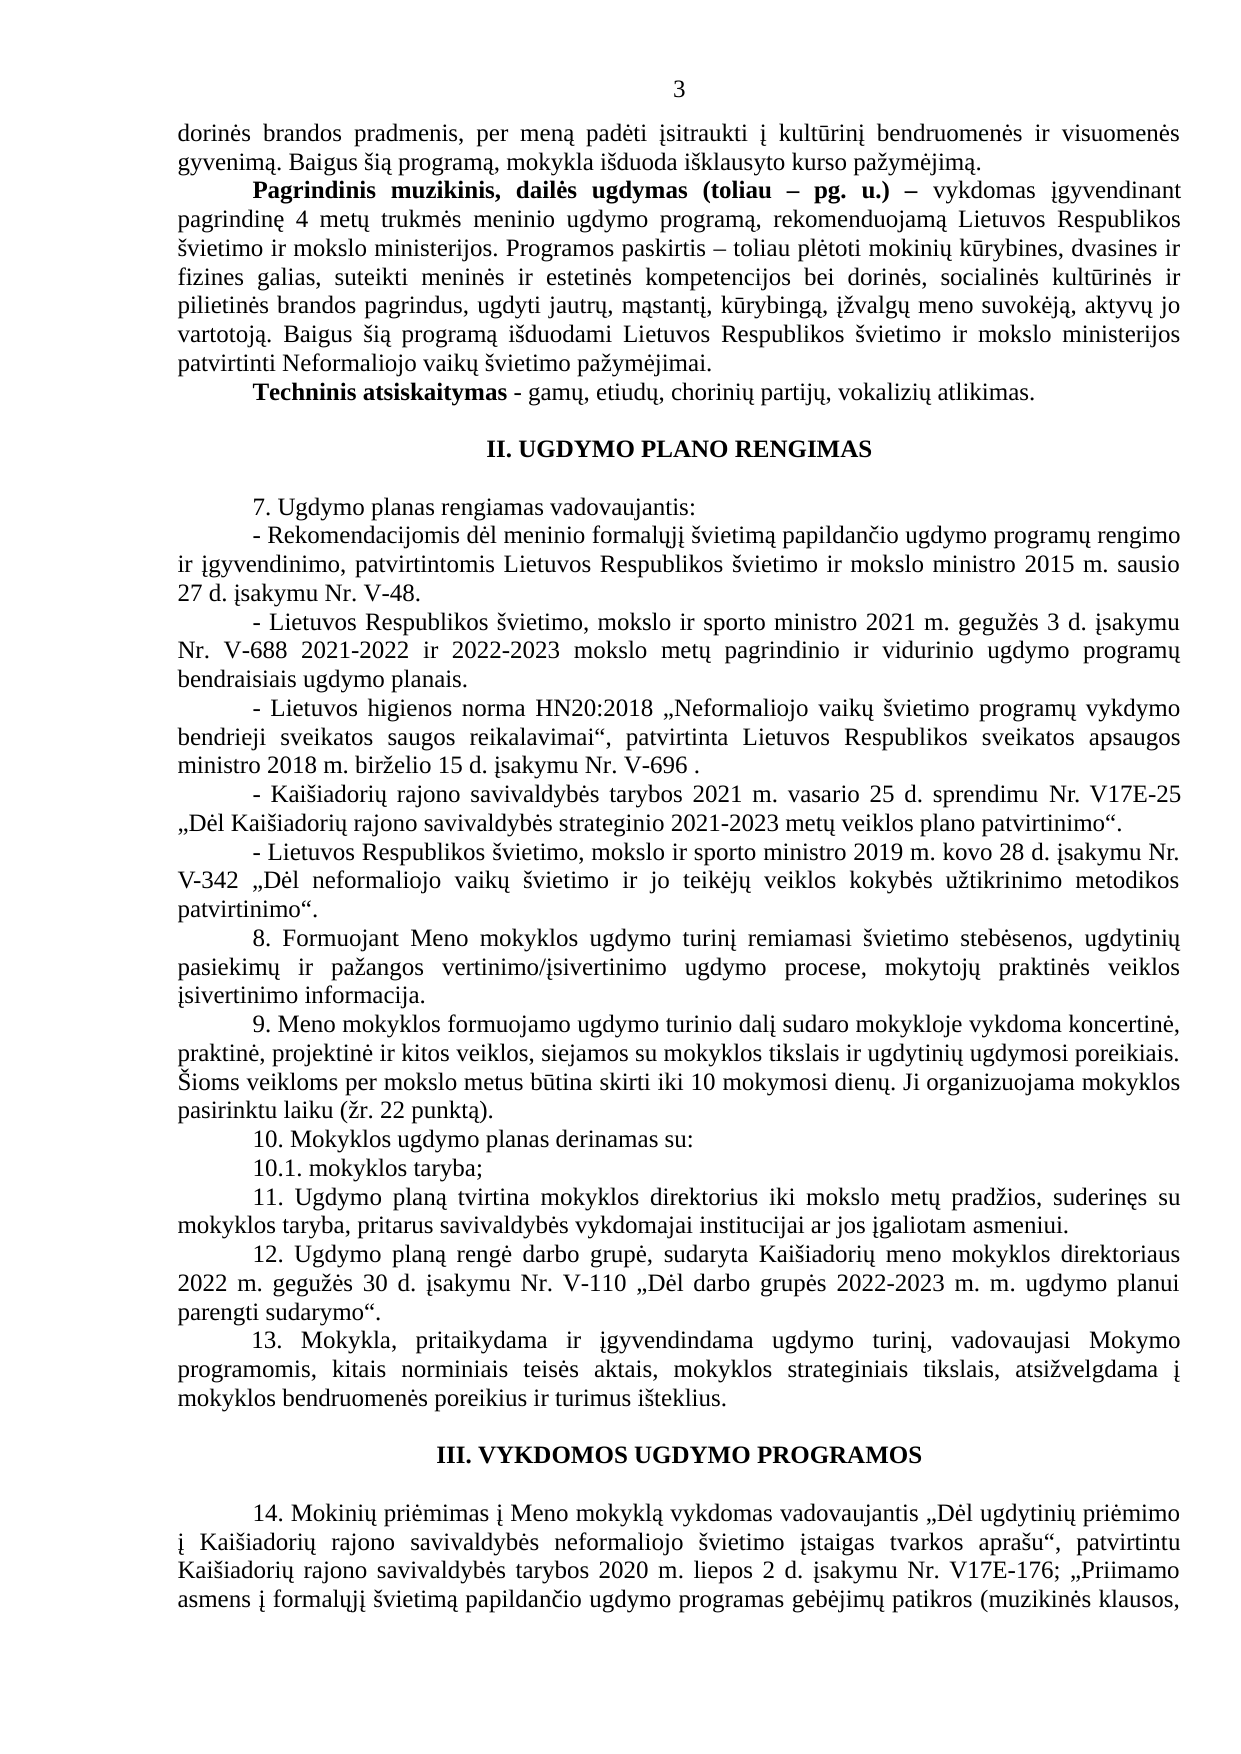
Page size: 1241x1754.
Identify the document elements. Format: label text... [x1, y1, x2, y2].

text Pagrindinis muzikinis, dailės ugdymas (toliau – pg. u.) – vykdomas įgyvendinant pagrindinę 4 metų trukmės meninio ugdymo programą, rekomenduojamą Lietuvos Respublikos švietimo ir mokslo ministerijos. Programos paskirtis – toliau plėtoti mokinių kūrybines, dvasines ir fizines galias, suteikti meninės ir estetinės kompetencijos bei dorinės, socialinės kultūrinės ir pilietinės brandos pagrindus, ugdyti jautrų, mąstantį, kūrybingą, įžvalgų meno suvokėją, aktyvų jo vartotoją. Baigus šią programą išduodami Lietuvos Respublikos švietimo ir mokslo ministerijos patvirtinti Neformaliojo vaikų švietimo pažymėjimai. [177, 176, 1181, 377]
text - Kaišiadorių rajono savivaldybės tarybos 2021 m. vasario 25 d. sprendimu Nr. V17E-25 „Dėl Kaišiadorių rajono savivaldybės strateginio 2021-2023 metų veiklos plano patvirtinimo“. [177, 779, 1181, 837]
text - Rekomendacijomis dėl meninio formalųjį švietimą papildančio ugdymo programų rengimo ir įgyvendinimo, patvirtintomis Lietuvos Respublikos švietimo ir mokslo ministro 2015 m. sausio 27 d. įsakymu Nr. V-48. [177, 521, 1181, 607]
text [177, 1498, 1181, 1613]
text 7. Ugdymo planas rengiamas vadovaujantis: [177, 492, 1181, 521]
text 8. Formuojant Meno mokyklos ugdymo turinį remiamasi švietimo stebėsenos, ugdytinių pasiekimų ir pažangos vertinimo/įsivertinimo ugdymo procese, mokytojų praktinės veiklos įsivertinimo informacija. [177, 923, 1181, 1009]
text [177, 118, 1181, 176]
text 10.1. mokyklos taryba; [177, 1153, 1181, 1182]
text 12. Ugdymo planą rengė darbo grupė, sudaryta Kaišiadorių meno mokyklos direktoriaus 2022 m. gegužės 30 d. įsakymu Nr. V-110 „Dėl darbo grupės 2022-2023 m. m. ugdymo planui parengti sudarymo“. [177, 1239, 1181, 1326]
text 9. Meno mokyklos formuojamo ugdymo turinio dalį sudaro mokykloje vykdoma koncertinė, praktinė, projektinė ir kitos veiklos, siejamos su mokyklos tikslais ir ugdytinių ugdymosi poreikiais. Šioms veikloms per mokslo metus būtina skirti iki 10 mokymosi dienų. Ji organizuojama mokyklos pasirinktu laiku (žr. 22 punktą). [177, 1009, 1181, 1124]
text Techninis atsiskaitymas - gamų, etiudų, chorinių partijų, vokalizių atlikimas. [177, 377, 1181, 406]
text 10. Mokyklos ugdymo planas derinamas su: [177, 1124, 1181, 1153]
subtitle II. UGDYMO PLANO RENGIMAS [177, 434, 1181, 463]
text 11. Ugdymo planą tvirtina mokyklos direktorius iki mokslo metų pradžios, suderinęs su mokyklos taryba, pritarus savivaldybės vykdomajai institucijai ar jos įgaliotam asmeniui. [177, 1182, 1181, 1239]
subtitle III. VYKDOMOS UGDYMO PROGRAMOS [177, 1441, 1181, 1469]
text 13. Mokykla, pritaikydama ir įgyvendindama ugdymo turinį, vadovaujasi Mokymo programomis, kitais norminiais teisės aktais, mokyklos strateginiais tikslais, atsižvelgdama į mokyklos bendruomenės poreikius ir turimus išteklius. [177, 1326, 1181, 1412]
text - Lietuvos Respublikos švietimo, mokslo ir sporto ministro 2019 m. kovo 28 d. įsakymu Nr. V-342 „Dėl neformaliojo vaikų švietimo ir jo teikėjų veiklos kokybės užtikrinimo metodikos patvirtinimo“. [177, 837, 1181, 923]
text - Lietuvos Respublikos švietimo, mokslo ir sporto ministro 2021 m. gegužės 3 d. įsakymu Nr. V-688 2021-2022 ir 2022-2023 mokslo metų pagrindinio ir vidurinio ugdymo programų bendraisiais ugdymo planais. [177, 607, 1181, 693]
text - Lietuvos higienos norma HN20:2018 „Neformaliojo vaikų švietimo programų vykdymo bendrieji sveikatos saugos reikalavimai“, patvirtinta Lietuvos Respublikos sveikatos apsaugos ministro 2018 m. birželio 15 d. įsakymu Nr. V-696 . [177, 693, 1181, 779]
